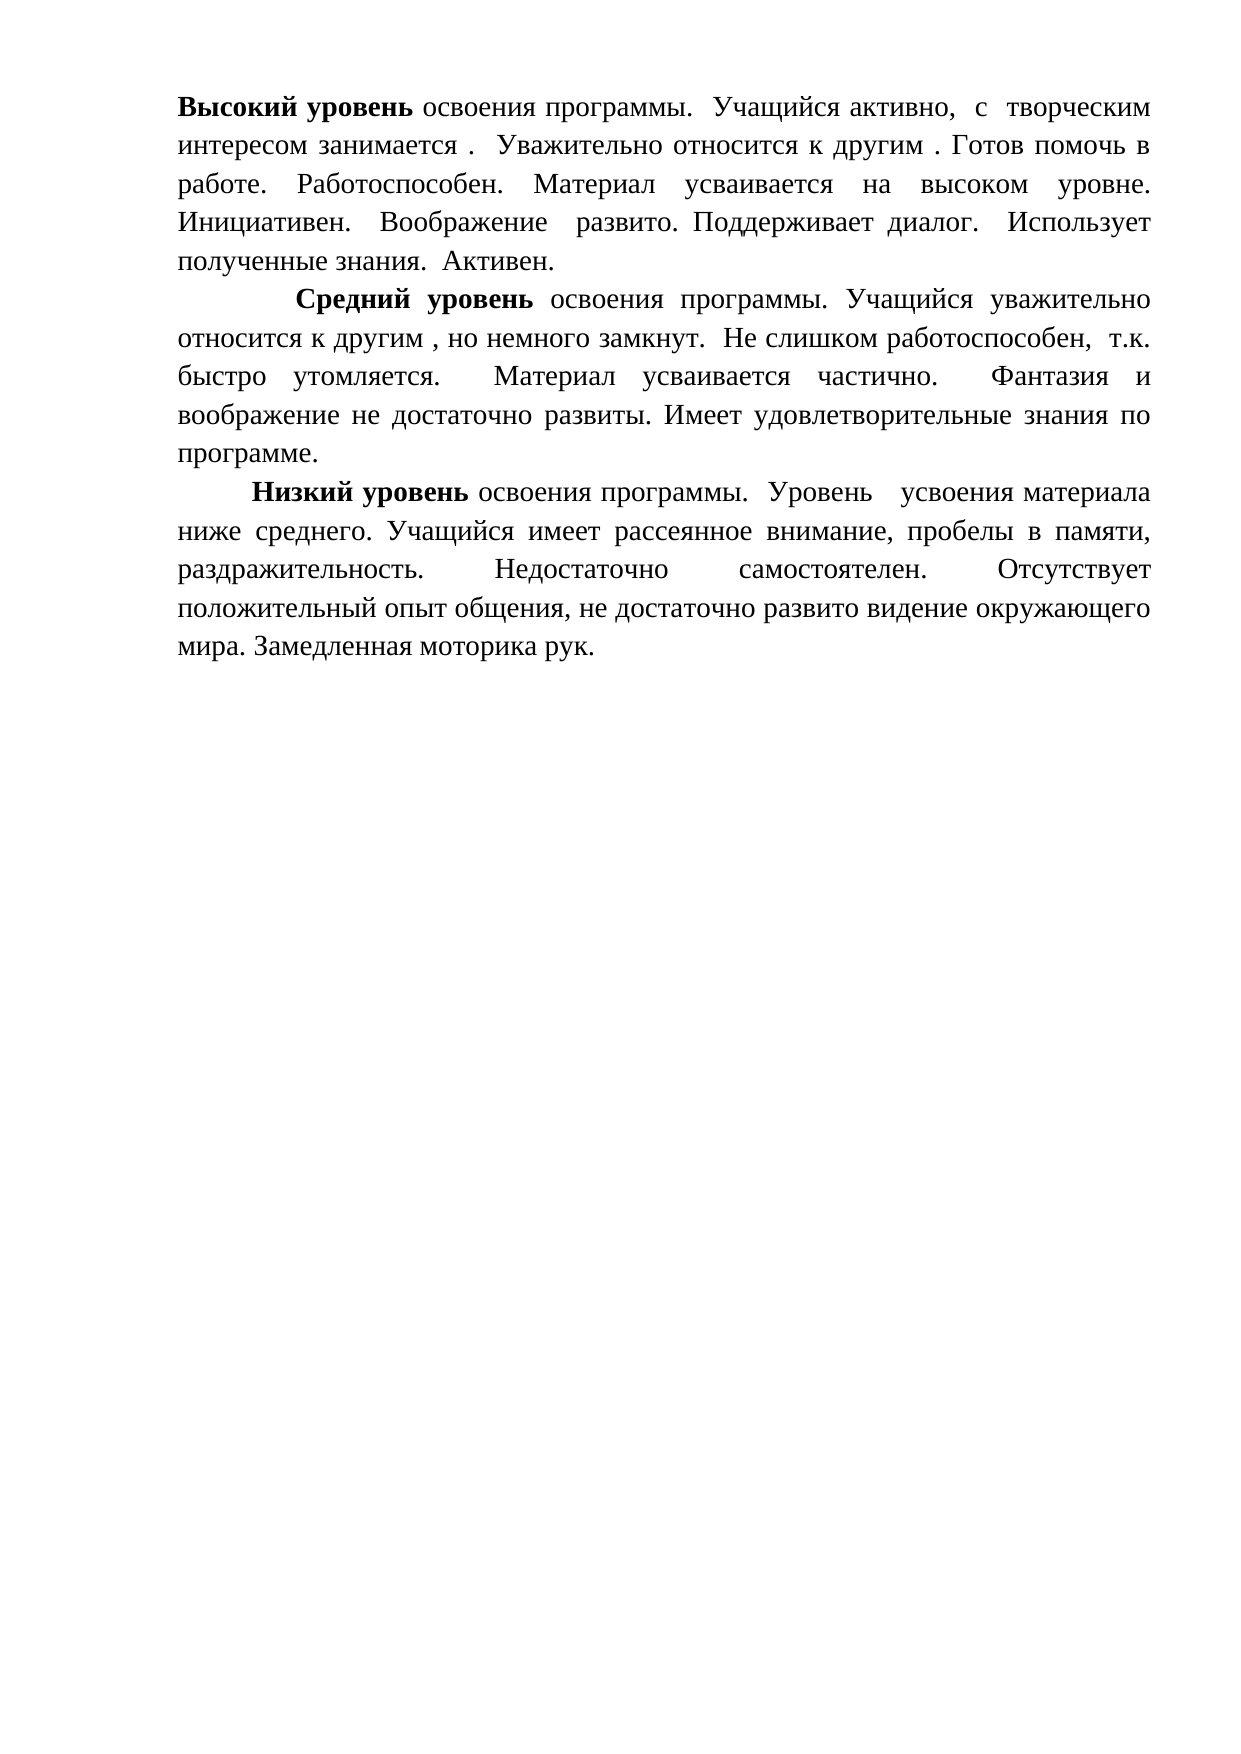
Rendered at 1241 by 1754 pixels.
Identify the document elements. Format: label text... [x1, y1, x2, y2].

text Низкий уровень освоения программы. Уровень усвоения материала ниже среднего. Учащийся имеет рассеянное внимание, пробелы в памяти, раздражительность. Недостаточно самостоятелен. Отсутствует положительный опыт общения, не достаточно развито видение окружающего мира. Замедленная моторика рук. [177, 474, 1152, 662]
text Высокий уровень освоения программы. Учащийся активно, с творческим интересом занимается . Уважительно относится к другим . Готов помочь в работе. Работоспособен. Материал усваивается на высоком уровне. Инициативен. Воображение развито. Поддерживает диалог. Использует полученные знания. Активен. [177, 89, 1152, 276]
text Средний уровень освоения программы. Учащийся уважительно относится к другим , но немного замкнут. Не слишком работоспособен, т.к. быстро утомляется. Материал усваивается частично. Фантазия и воображение не достаточно развиты. Имеет удовлетворительные знания по программе. [177, 281, 1152, 469]
